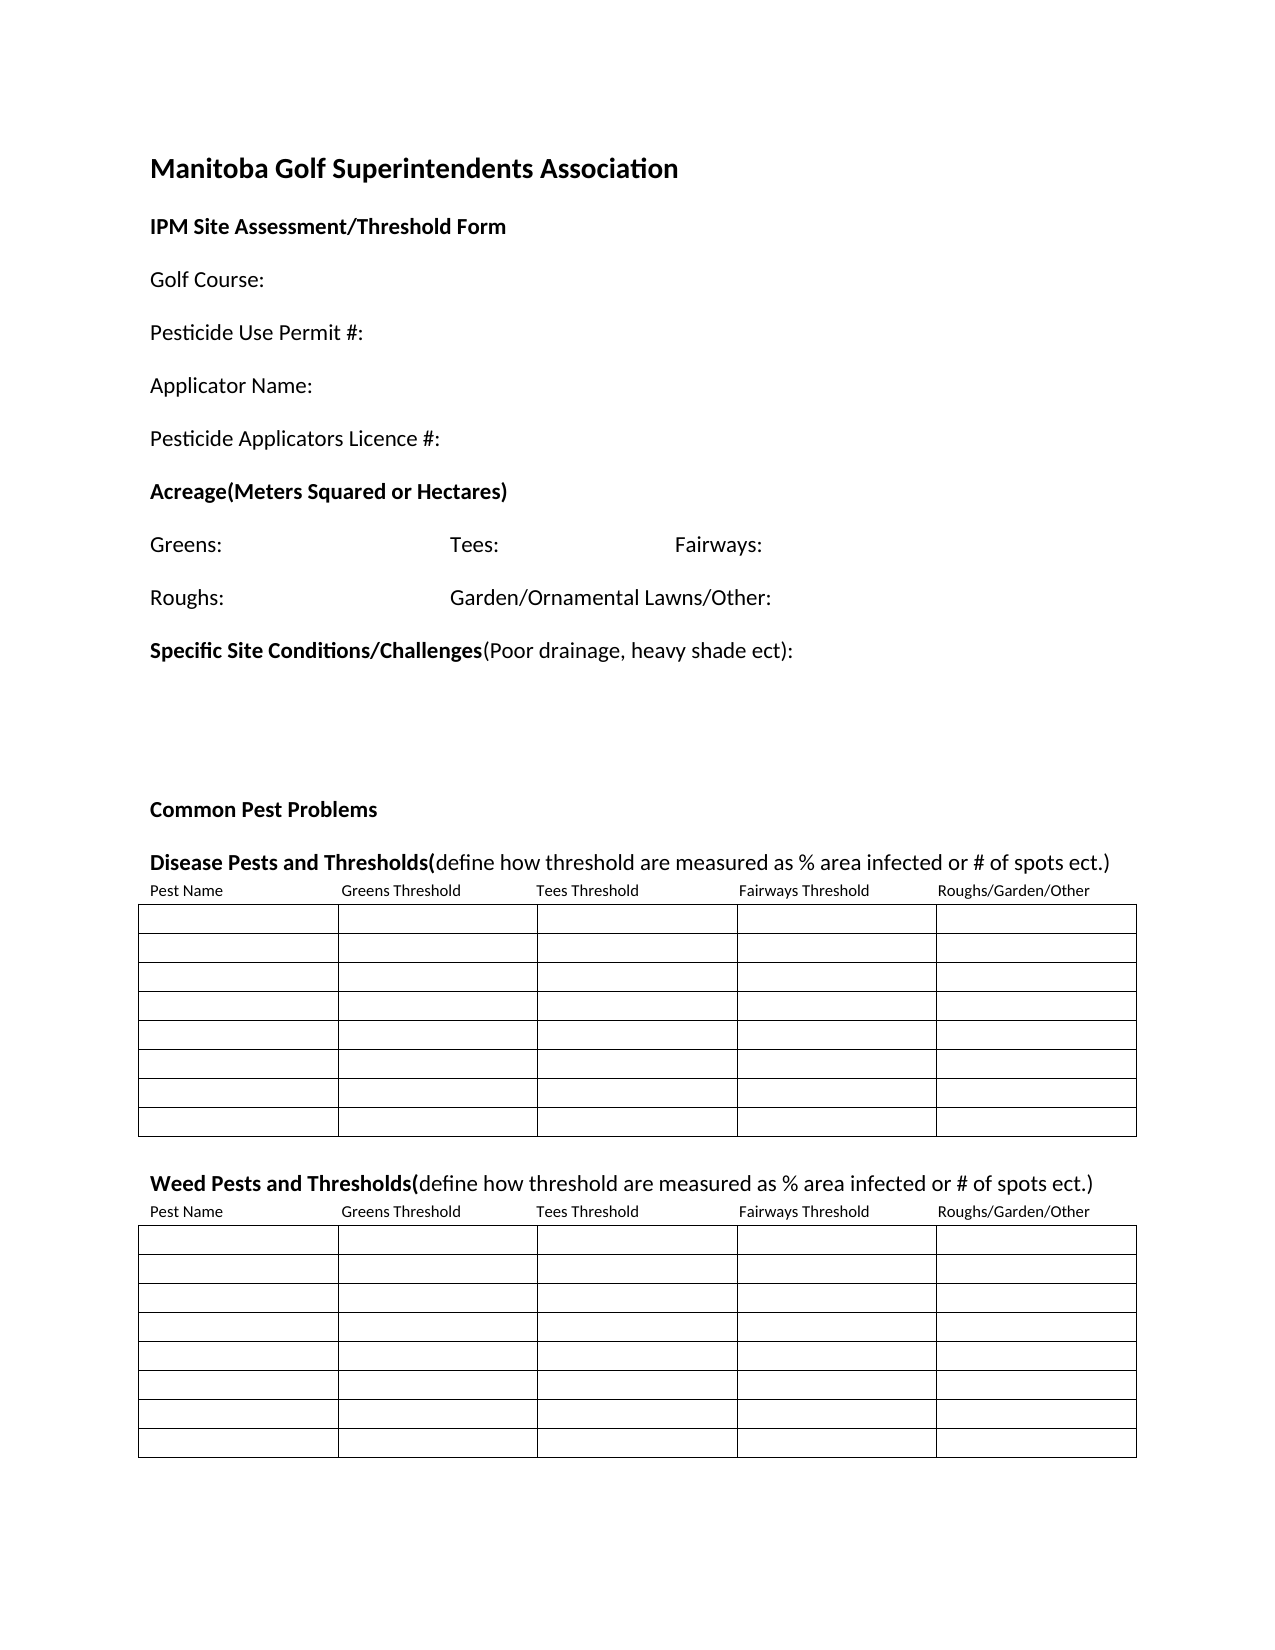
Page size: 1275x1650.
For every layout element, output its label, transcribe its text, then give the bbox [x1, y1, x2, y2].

table_cell [538, 1255, 737, 1283]
table_cell [339, 1313, 537, 1341]
text IPM Site Assessment/Threshold Form [150, 212, 1125, 240]
table_cell [738, 1021, 936, 1049]
table_cell [538, 1050, 737, 1078]
text Roughs: Garden/Ornamental Lawns/Other: [150, 583, 1125, 611]
table_cell [937, 1429, 1136, 1457]
table_cell [139, 992, 338, 1020]
table_cell [937, 992, 1136, 1020]
table_cell [538, 1108, 737, 1136]
table_header [339, 905, 537, 933]
table_cell [937, 1371, 1136, 1399]
text Pest Name Greens Threshold Tees Threshold Fairways Threshold Roughs/Garden/Other [150, 880, 1125, 901]
table_cell [738, 934, 936, 962]
table_cell [937, 1400, 1136, 1428]
table_cell [339, 1079, 537, 1107]
table_cell [738, 1429, 936, 1457]
table_cell [937, 1255, 1136, 1283]
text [150, 1201, 1125, 1222]
text Disease Pests and Thresholds(define how threshold are measured as % area infected or # of spots ect.) [150, 848, 1125, 876]
table_cell [738, 1108, 936, 1136]
table_cell [139, 1284, 338, 1312]
table_cell [139, 1079, 338, 1107]
table_header [538, 1226, 737, 1254]
table_cell [538, 934, 737, 962]
table_cell [339, 1021, 537, 1049]
table_header [937, 1226, 1136, 1254]
table_cell [937, 1050, 1136, 1078]
table_cell [139, 1108, 338, 1136]
table_cell [738, 1313, 936, 1341]
table_cell [339, 1050, 537, 1078]
table_header [738, 905, 936, 933]
table_cell [139, 1371, 338, 1399]
table_cell [538, 1342, 737, 1370]
table_cell [538, 1400, 737, 1428]
table_cell [139, 1400, 338, 1428]
table_cell [538, 1021, 737, 1049]
table_cell [139, 1342, 338, 1370]
text Golf Course: [150, 265, 1125, 293]
table_cell [738, 1400, 936, 1428]
table_header [139, 1226, 338, 1254]
text Specific Site Conditions/Challenges(Poor drainage, heavy shade ect): [150, 636, 1125, 664]
table_cell [339, 934, 537, 962]
text Pesticide Use Permit #: [150, 318, 1125, 346]
table_cell [538, 963, 737, 991]
table_cell [937, 1313, 1136, 1341]
text Pesticide Applicators Licence #: [150, 424, 1125, 452]
table_cell [937, 1342, 1136, 1370]
table_cell [738, 1050, 936, 1078]
table_cell [538, 1079, 737, 1107]
table_cell [339, 963, 537, 991]
table_cell [538, 1371, 737, 1399]
table_cell [339, 1342, 537, 1370]
table_cell [738, 1255, 936, 1283]
table_cell [538, 1429, 737, 1457]
table_cell [339, 1255, 537, 1283]
table_cell [738, 1342, 936, 1370]
text Manitoba Golf Superintendents Association [150, 150, 1125, 186]
table_cell [339, 1108, 537, 1136]
table_header [738, 1226, 936, 1254]
text Common Pest Problems [150, 795, 1125, 823]
table_cell [339, 992, 537, 1020]
table_cell [738, 1284, 936, 1312]
table_cell [738, 1371, 936, 1399]
table_cell [339, 1284, 537, 1312]
text Acreage(Meters Squared or Hectares) [150, 477, 1125, 505]
text Weed Pests and Thresholds(define how threshold are measured as % area infected or # of spots ect.) [150, 1169, 1125, 1197]
table_cell [738, 1079, 936, 1107]
text Greens: Tees: Fairways: [150, 530, 1125, 558]
table_cell [937, 1284, 1136, 1312]
table_cell [139, 1255, 338, 1283]
text Applicator Name: [150, 371, 1125, 399]
table_cell [937, 1108, 1136, 1136]
table_cell [339, 1400, 537, 1428]
table_cell [937, 963, 1136, 991]
table_cell [937, 1021, 1136, 1049]
table_cell [937, 1079, 1136, 1107]
table_header [538, 905, 737, 933]
table_cell [738, 963, 936, 991]
table_cell [538, 992, 737, 1020]
table_cell [937, 934, 1136, 962]
table_cell [139, 963, 338, 991]
table_cell [139, 1050, 338, 1078]
table_cell [139, 1313, 338, 1341]
table_cell [139, 1429, 338, 1457]
table_cell [139, 934, 338, 962]
table_header [139, 905, 338, 933]
table_cell [339, 1371, 537, 1399]
table_cell [538, 1284, 737, 1312]
table_cell [139, 1021, 338, 1049]
table_header [937, 905, 1136, 933]
table_header [339, 1226, 537, 1254]
table_cell [538, 1313, 737, 1341]
table_cell [339, 1429, 537, 1457]
table_cell [738, 992, 936, 1020]
